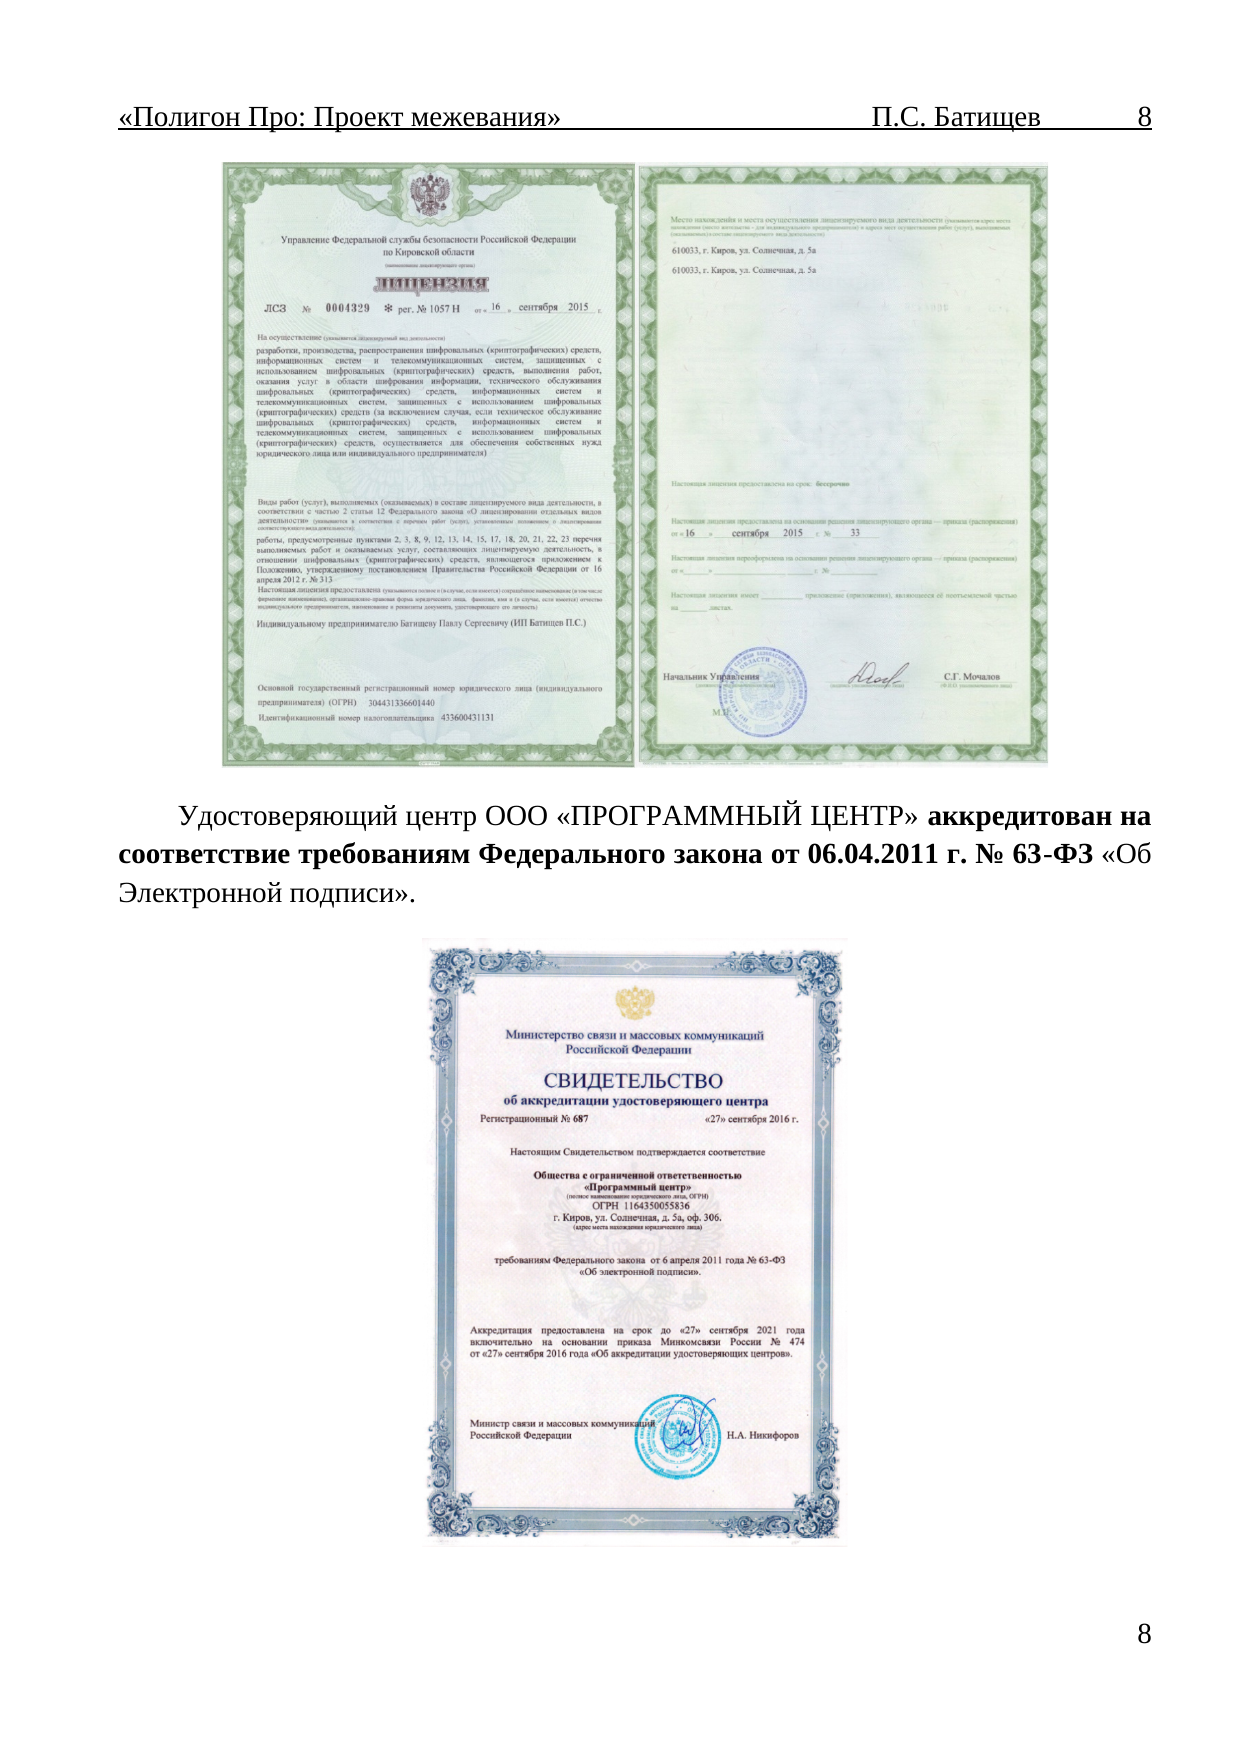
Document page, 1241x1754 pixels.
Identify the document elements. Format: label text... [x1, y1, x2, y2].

picture [221, 162, 1049, 768]
text Удостоверяющий центр ООО «ПРОГРАММНЫЙ ЦЕНТР» аккредитован на соответствие требованиям Федерального закона от 06.04.2011 г. № 63-ФЗ «Об Электронной подписи». [118, 798, 1152, 908]
picture [422, 938, 848, 1547]
